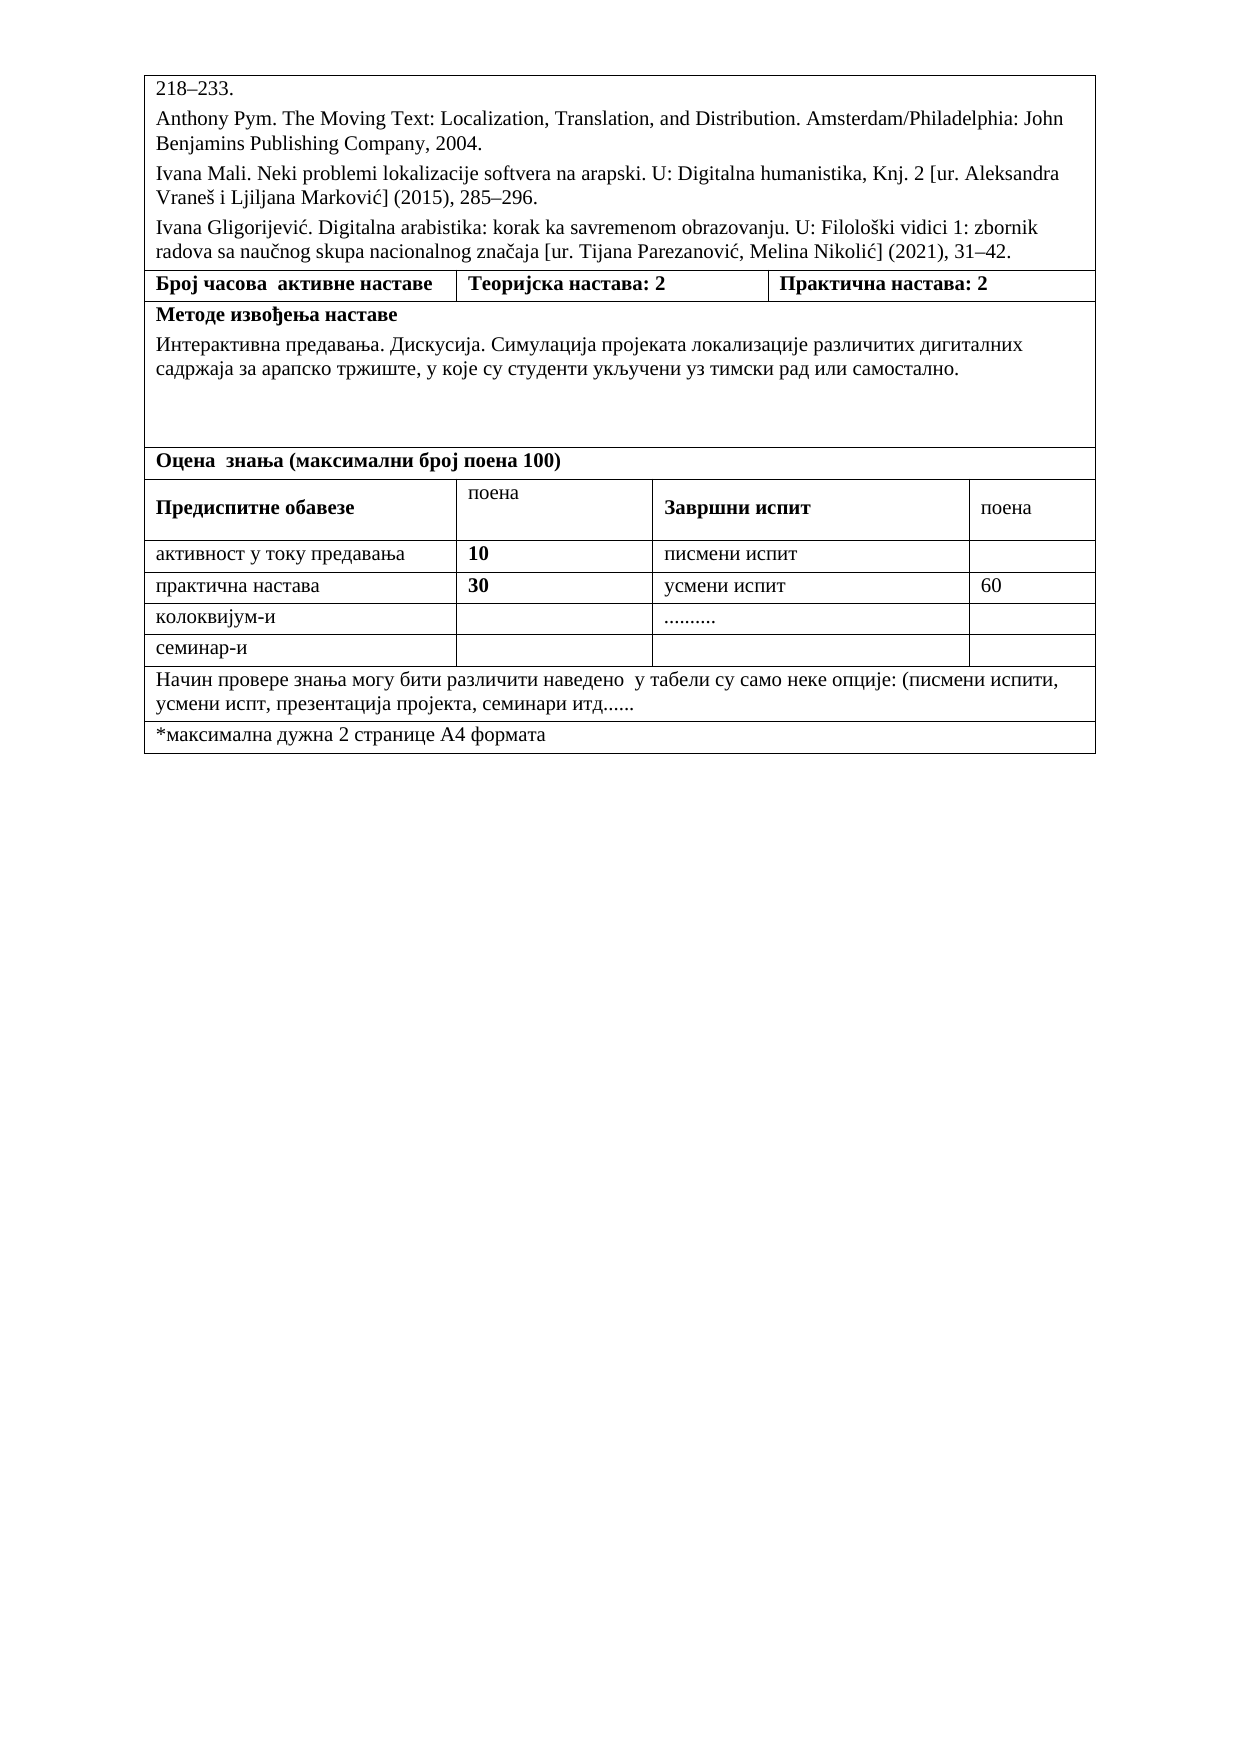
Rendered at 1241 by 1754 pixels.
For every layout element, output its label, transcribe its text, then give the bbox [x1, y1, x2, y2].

table_cell семинар-и [145, 635, 456, 666]
table_cell колоквијум-и [145, 604, 456, 634]
table_cell практична настава [145, 573, 456, 603]
table_cell [970, 541, 1095, 572]
table_cell Оцена знања (максимални број поена 100) [145, 448, 1095, 478]
table_cell *максимална дужна 2 странице А4 формата [145, 722, 1095, 752]
table_cell Начин провере знања могу бити различити наведено у табели су само неке опције: (писмени испити, усмени испт, презентација пројекта, семинари итд...... [145, 667, 1095, 721]
table_cell Теоријска настава: 2 [457, 271, 768, 301]
table_cell [457, 635, 652, 666]
table_cell Завршни испит [653, 480, 969, 540]
table_cell .......... [653, 604, 969, 634]
table_cell усмени испит [653, 573, 969, 603]
table_cell 30 [457, 573, 652, 603]
table_cell [970, 604, 1095, 634]
table_cell 60 [970, 573, 1095, 603]
table_cell поена [457, 480, 652, 540]
table_cell 10 [457, 541, 652, 572]
table_cell Предиспитне обавезе [145, 480, 456, 540]
table_cell [653, 635, 969, 666]
table_cell активност у току предавања [145, 541, 456, 572]
table_cell [457, 604, 652, 634]
table_cell Практична настава: 2 [769, 271, 1095, 301]
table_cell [145, 76, 1095, 269]
table_cell поена [970, 480, 1095, 540]
table_cell Методе извођења наставе Интерактивна предавања. Дискусија. Симулација пројеката локализације различитих дигиталних садржаја за арапско тржиште, у које су студенти укључени уз тимски рад или самостално. [145, 302, 1095, 447]
table_cell [970, 635, 1095, 666]
table_cell Број часова активне наставе [145, 271, 456, 301]
table_cell писмени испит [653, 541, 969, 572]
